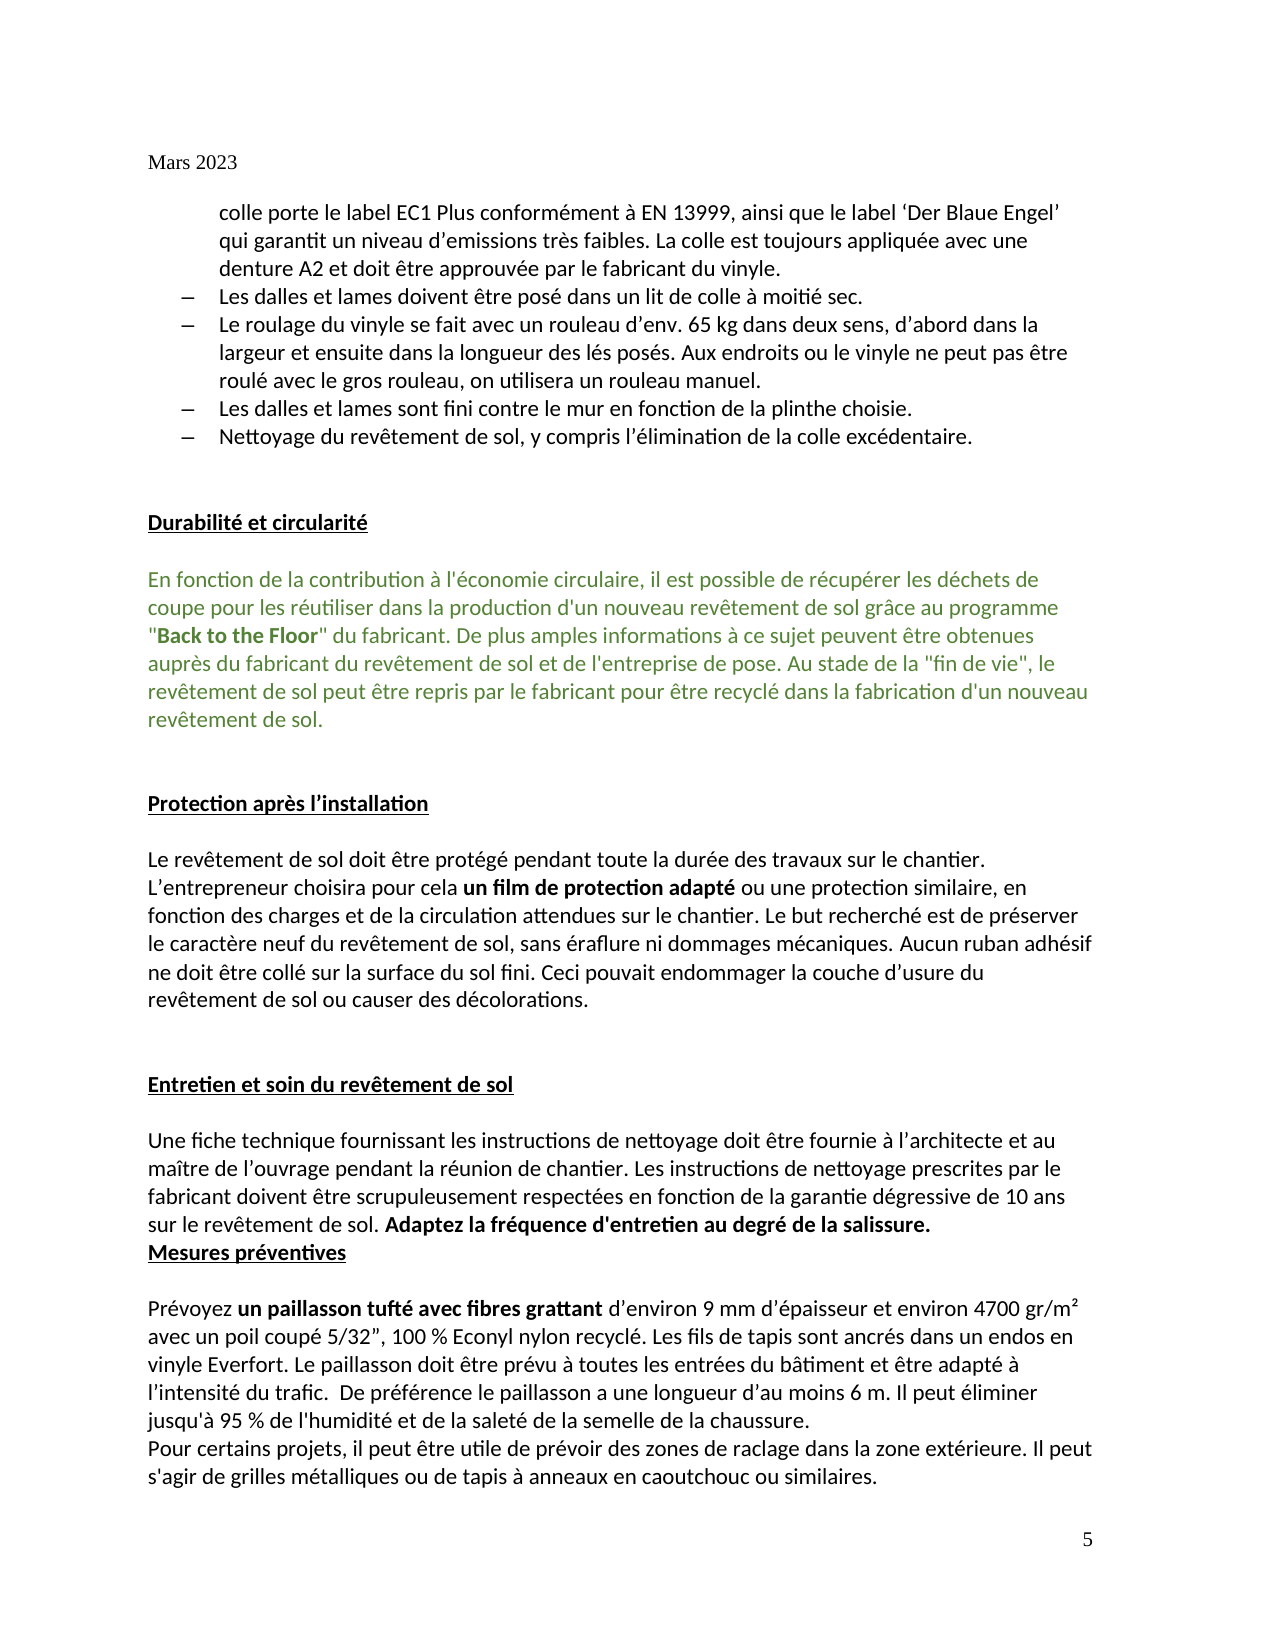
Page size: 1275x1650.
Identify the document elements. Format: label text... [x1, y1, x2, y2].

text Entretien et soin du revêtement de sol [148, 1070, 1093, 1098]
text Pour certains projets, il peut être utile de prévoir des zones de raclage dans la zone extérieure. Il peut s'agir de grilles métalliques ou de tapis à anneaux en caoutchouc ou similaires. [148, 1434, 1093, 1490]
text Prévoyez un paillasson tufté avec fibres grattant d’environ 9 mm d’épaisseur et environ 4700 gr/m² avec un poil coupé 5/32”, 100 % Econyl nylon recyclé. Les fils de tapis sont ancrés dans un endos en vinyle Everfort. Le paillasson doit être prévu à toutes les entrées du bâtiment et être adapté à l’intensité du trafic. De préférence le paillasson a une longueur d’au moins 6 m. Il peut éliminer jusqu'à 95 % de l'humidité et de la saleté de la semelle de la chaussure. [148, 1294, 1093, 1434]
text Une fiche technique fournissant les instructions de nettoyage doit être fournie à l’architecte et au maître de l’ouvrage pendant la réunion de chantier. Les instructions de nettoyage prescrites par le fabricant doivent être scrupuleusement respectées en fonction de la garantie dégressive de 10 ans sur le revêtement de sol. Adaptez la fréquence d'entretien au degré de la salissure. [148, 1126, 1093, 1238]
text En fonction de la contribution à l'économie circulaire, il est possible de récupérer les déchets de coupe pour les réutiliser dans la production d'un nouveau revêtement de sol grâce au programme "Back to the Floor" du fabricant. De plus amples informations à ce sujet peuvent être obtenues auprès du fabricant du revêtement de sol et de l'entreprise de pose. Au stade de la "fin de vie", le revêtement de sol peut être repris par le fabricant pour être recyclé dans la fabrication d'un nouveau revêtement de sol. [148, 565, 1093, 733]
text Le revêtement de sol doit être protégé pendant toute la durée des travaux sur le chantier. L’entrepreneur choisira pour cela un film de protection adapté ou une protection similaire, en fonction des charges et de la circulation attendues sur le chantier. Le but recherché est de préserver le caractère neuf du revêtement de sol, sans éraflure ni dommages mécaniques. Aucun ruban adhésif ne doit être collé sur la surface du sol fini. Ceci pouvait endommager la couche d’usure du revêtement de sol ou causer des décolorations. [148, 846, 1093, 1014]
text Protection après l’installation [148, 789, 1093, 817]
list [181, 198, 1093, 282]
list Les dalles et lames sont fini contre le mur en fonction de la plinthe choisie. [181, 394, 1093, 422]
text Mesures préventives [148, 1238, 1093, 1266]
text Durabilité et circularité [148, 506, 1093, 536]
list Nettoyage du revêtement de sol, y compris l’élimination de la colle excédentaire. [181, 422, 1093, 450]
list Le roulage du vinyle se fait avec un rouleau d’env. 65 kg dans deux sens, d’abord dans la largeur et ensuite dans la longueur des lés posés. Aux endroits ou le vinyle ne peut pas être roulé avec le gros rouleau, on utilisera un rouleau manuel. [181, 310, 1093, 394]
list Les dalles et lames doivent être posé dans un lit de colle à moitié sec. [181, 282, 1093, 310]
